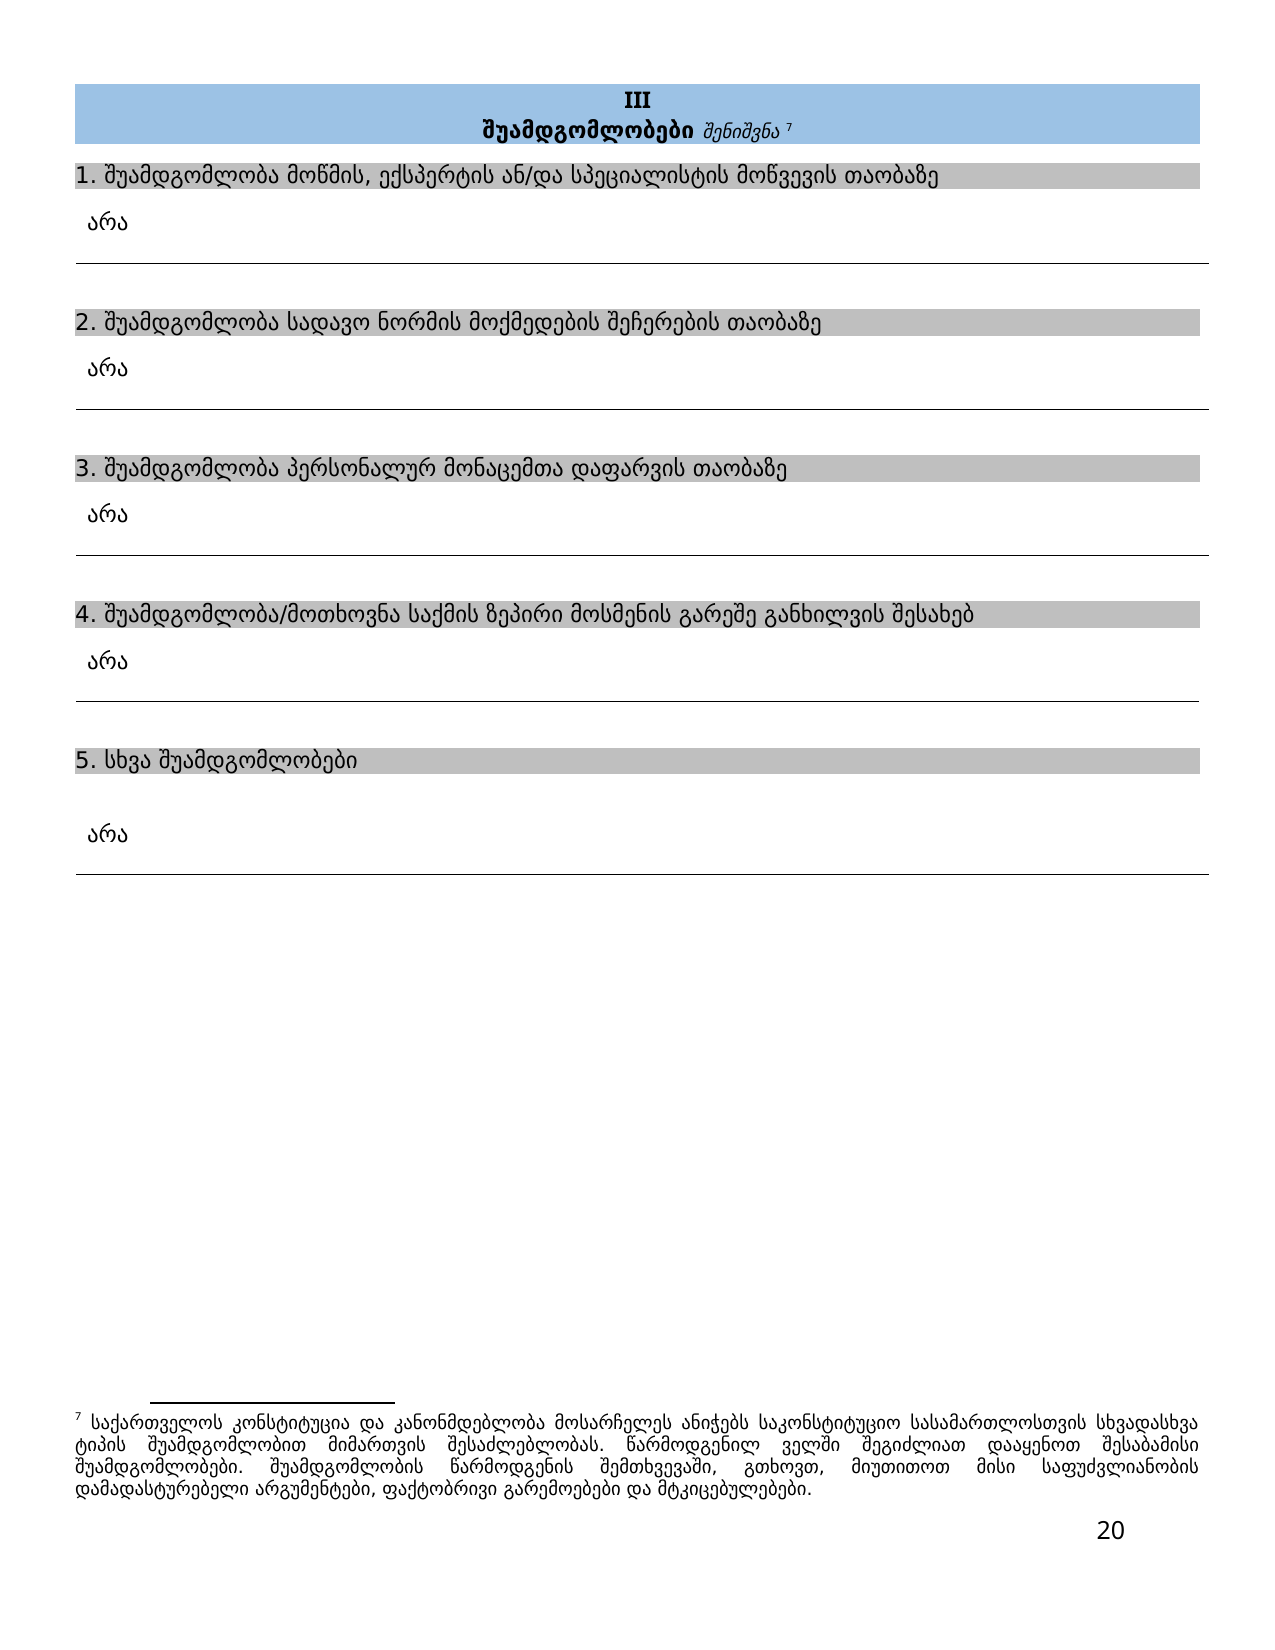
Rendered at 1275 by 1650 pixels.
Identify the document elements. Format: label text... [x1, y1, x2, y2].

table_header არა [76, 355, 1209, 409]
text III შუამდგომლობები შენიშვნა [75, 84, 1200, 144]
table_header არა [76, 209, 1209, 262]
text 2. შუამდგომლობა სადავო ნორმის მოქმედების შეჩერების თაობაზე [75, 309, 1200, 336]
text 3. შუამდგომლობა პერსონალურ მონაცემთა დაფარვის თაობაზე [75, 455, 1200, 482]
text 4. შუამდგომლობა/მოთხოვნა საქმის ზეპირი მოსმენის გარეშე განხილვის შესახებ [75, 601, 1200, 628]
text 5. სხვა შუამდგომლობები [75, 748, 1200, 774]
text 1. შუამდგომლობა მოწმის, ექსპერტის ან/და სპეციალისტის მოწვევის თაობაზე [75, 163, 1200, 189]
table_header არა [76, 648, 1199, 701]
table_header არა [76, 794, 1209, 874]
table_header არა [76, 502, 1209, 555]
